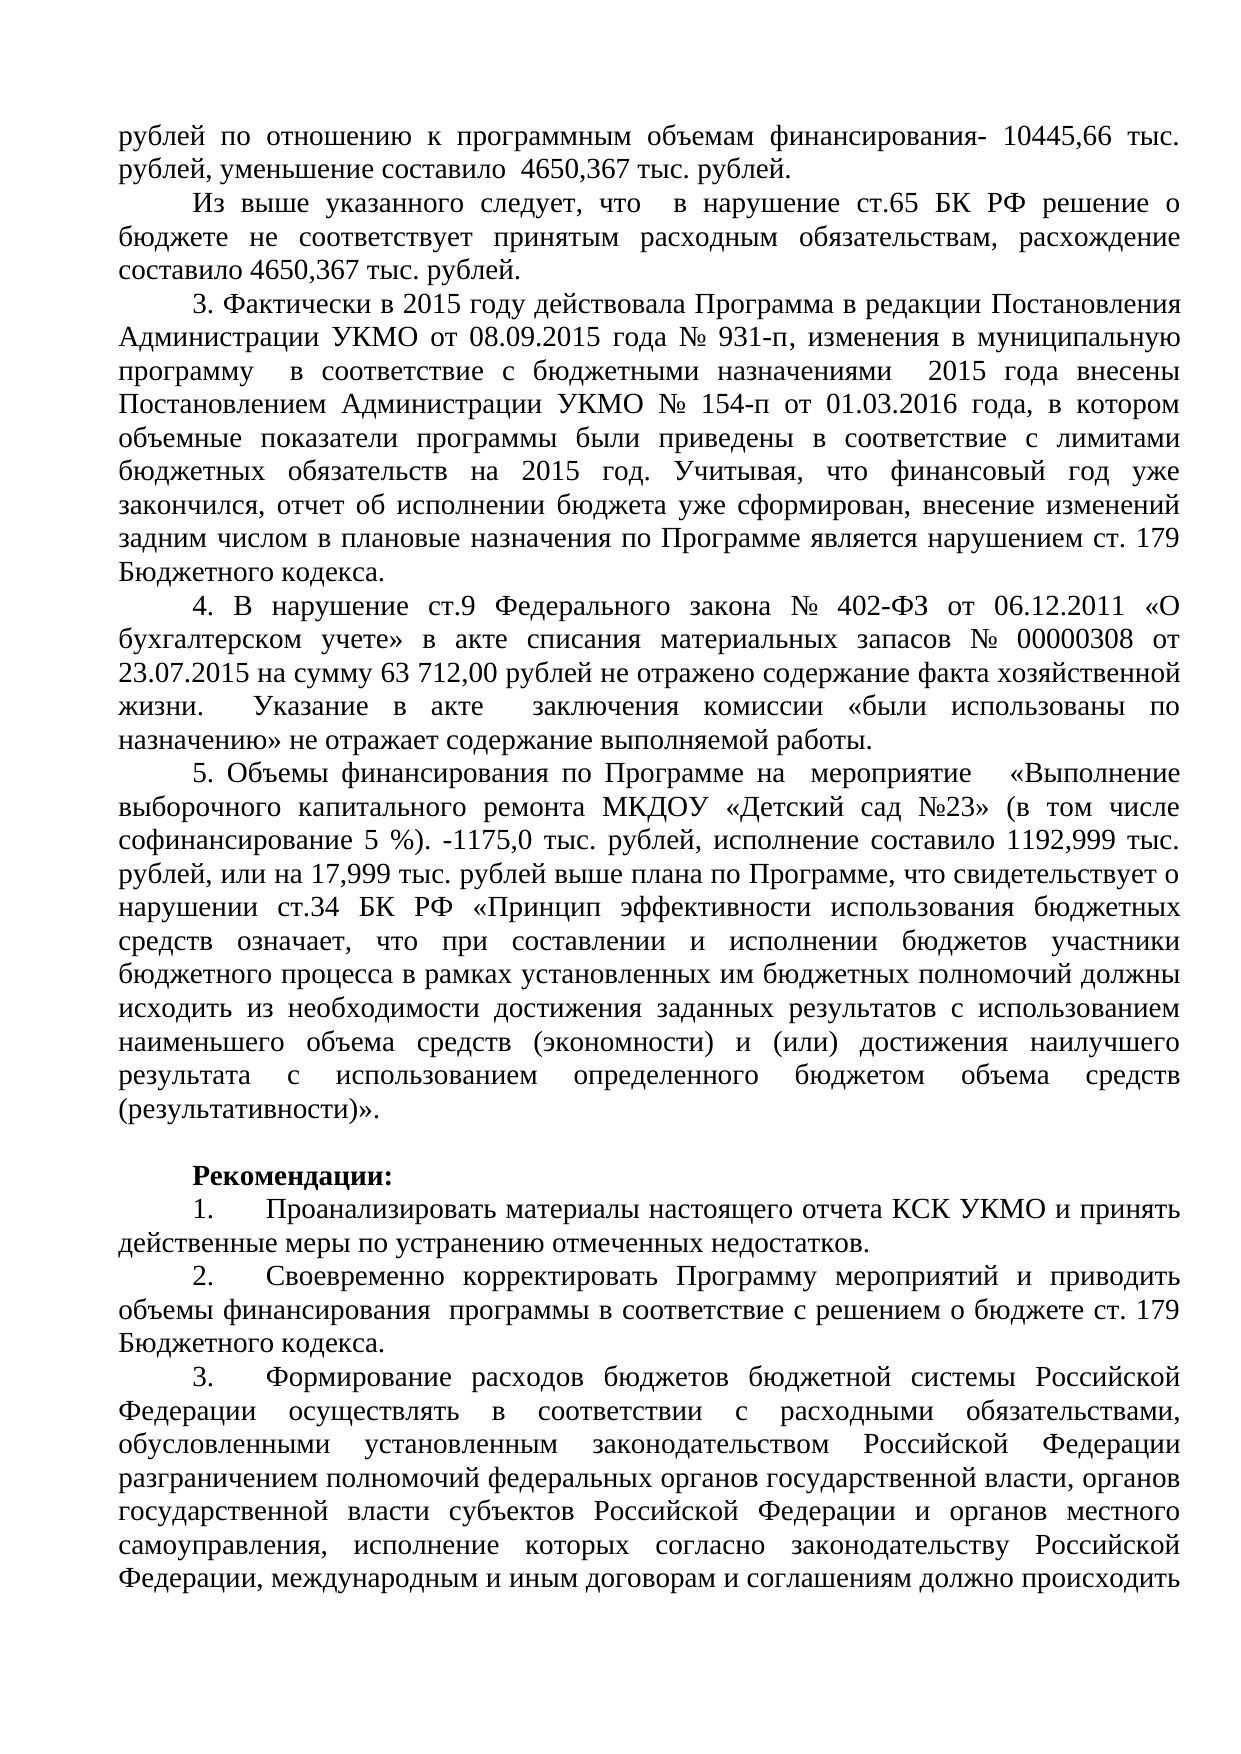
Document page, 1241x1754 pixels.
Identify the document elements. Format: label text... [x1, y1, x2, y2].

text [118, 118, 1181, 185]
text Из выше указанного следует, что в нарушение ст.65 БК РФ решение о бюджете не соответствует принятым расходным обязательствам, расхождение составило 4650,367 тыс. рублей. [118, 185, 1181, 286]
text 3. Фактически в 2015 году действовала Программа в редакции Постановления Администрации УКМО от 08.09.2015 года № 931-п, изменения в муниципальную программу в соответствие с бюджетными назначениями 2015 года внесены Постановлением Администрации УКМО № 154-п от 01.03.2016 года, в котором объемные показатели программы были приведены в соответствие с лимитами бюджетных обязательств на 2015 год. Учитывая, что финансовый год уже закончился, отчет об исполнении бюджета уже сформирован, внесение изменений задним числом в плановые назначения по Программе является нарушением ст. 179 Бюджетного кодекса. [118, 286, 1181, 588]
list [118, 1359, 1181, 1594]
text Рекомендации: [118, 1158, 1181, 1191]
list Своевременно корректировать Программу мероприятий и приводить объемы финансирования программы в соответствие с решением о бюджете ст. 179 Бюджетного кодекса. [118, 1258, 1181, 1359]
list Проанализировать материалы настоящего отчета КСК УКМО и принять действенные меры по устранению отмеченных недостатков. [118, 1191, 1181, 1258]
text 4. В нарушение ст.9 Федерального закона № 402-ФЗ от 06.12.2011 «О бухгалтерском учете» в акте списания материальных запасов № 00000308 от 23.07.2015 на сумму 63 712,00 рублей не отражено содержание факта хозяйственной жизни. Указание в акте заключения комиссии «были использованы по назначению» не отражает содержание выполняемой работы. [118, 588, 1181, 755]
text 5. Объемы финансирования по Программе на мероприятие «Выполнение выборочного капитального ремонта МКДОУ «Детский сад №23» (в том числе софинансирование 5 %). -1175,0 тыс. рублей, исполнение составило 1192,999 тыс. рублей, или на 17,999 тыс. рублей выше плана по Программе, что свидетельствует о нарушении ст.34 БК РФ «Принцип эффективности использования бюджетных средств означает, что при составлении и исполнении бюджетов участники бюджетного процесса в рамках установленных им бюджетных полномочий должны исходить из необходимости достижения заданных результатов с использованием наименьшего объема средств (экономности) и (или) достижения наилучшего результата с использованием определенного бюджетом объема средств (результативности)». [118, 755, 1181, 1124]
